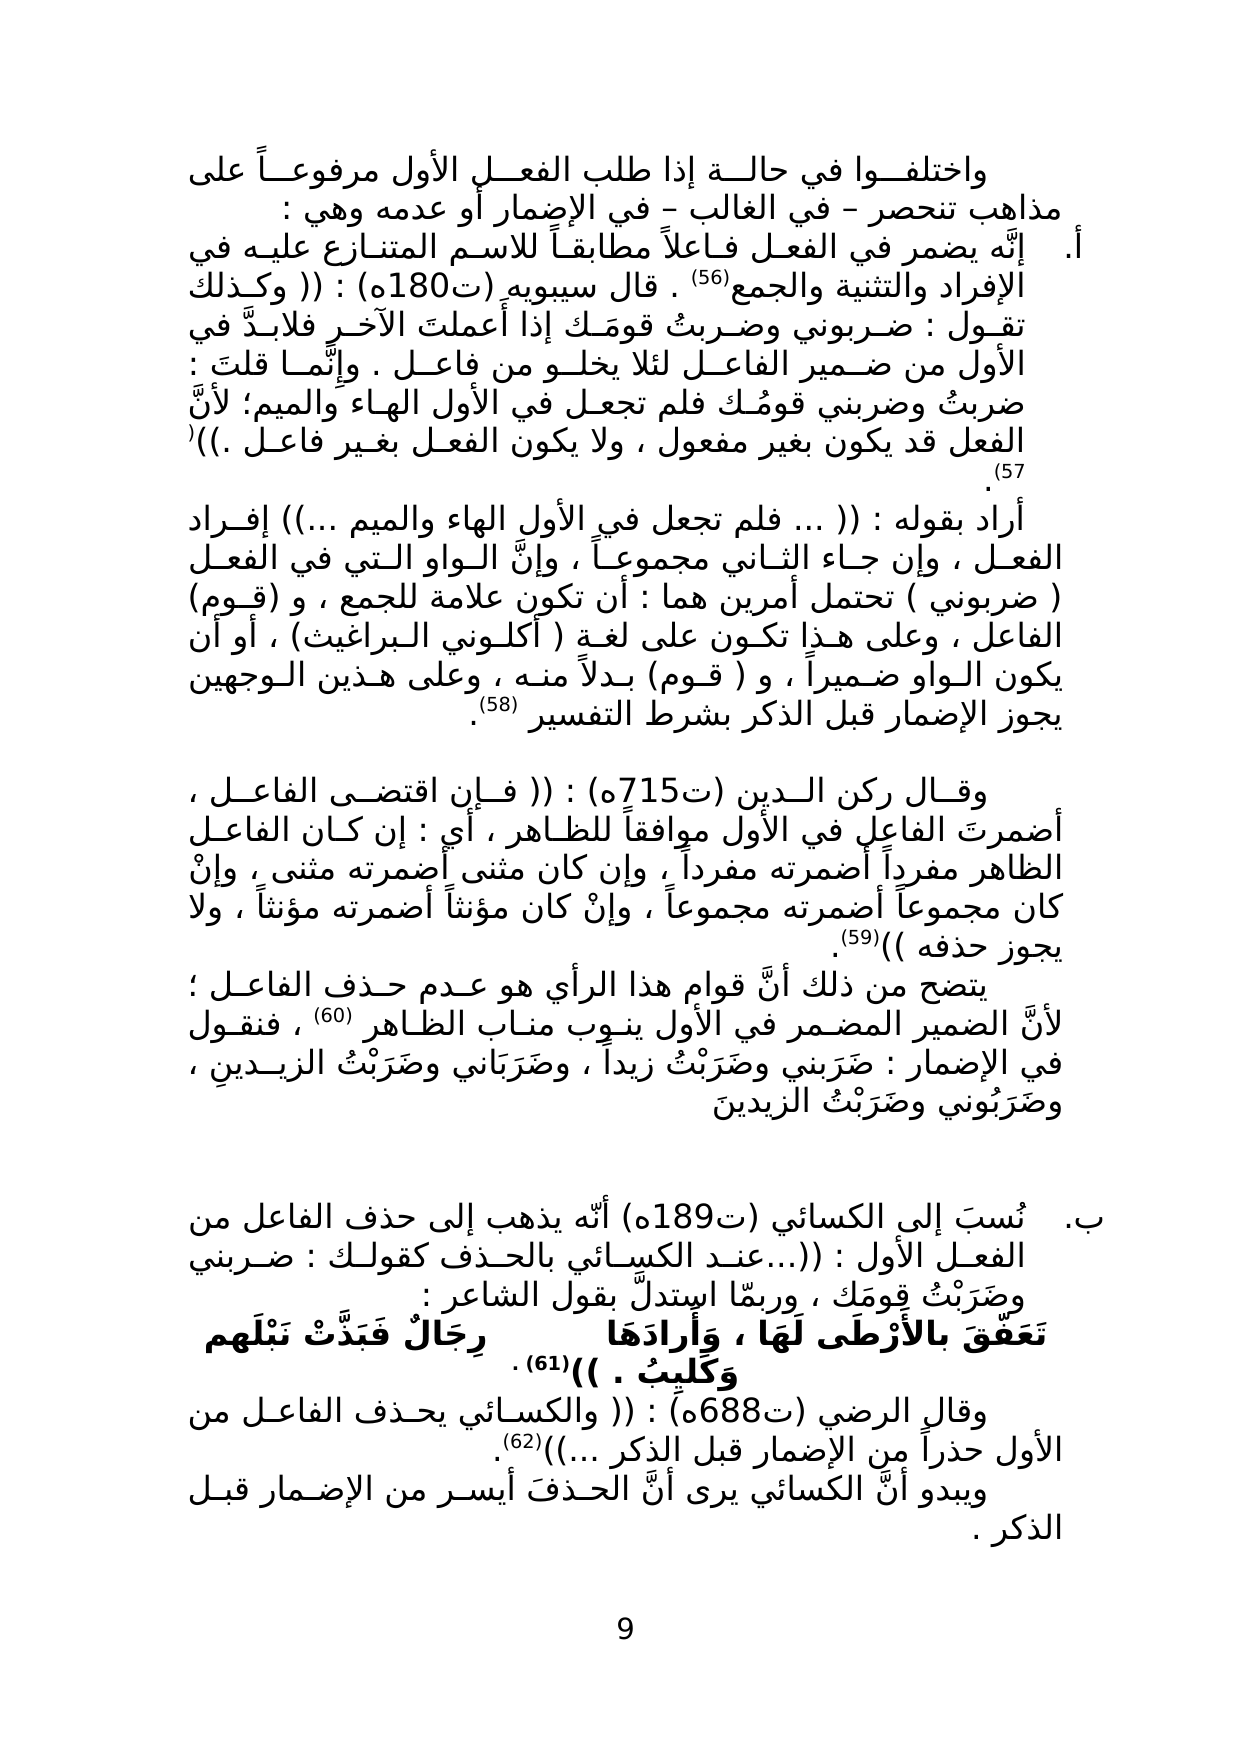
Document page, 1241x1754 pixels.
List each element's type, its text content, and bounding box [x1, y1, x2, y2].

text وقال الرضي (ت688ه) : (( والكسائي يحذف الفاعل من الأول حذراً من الإضمار قبل الذكر ...))(62). [187, 1392, 1063, 1469]
text وقال ركن الدين (ت715ه) : (( فإن اقتضى الفاعل ، أضمرتَ الفاعل في الأول موافقاً للظاهر ، أي : إن كان الفاعل الظاهر مفرداً أضمرته مفرداً ، وإن كان مثنى أضمرته مثنى ، وإنْ كان مجموعاً أضمرته مجموعاً ، وإنْ كان مؤنثاً أضمرته مؤنثاً ، ولا يجوز حذفه ))(59). [187, 771, 1063, 965]
text أراد بقوله : (( ... فلم تجعل في الأول الهاء والميم ...)) إفراد الفعل ، وإن جاء الثاني مجموعاً ، وإنَّ الواو التي في الفعل ( ضربوني ) تحتمل أمرين هما : أن تكون علامة للجمع ، و (قوم) الفاعل ، وعلى هذا تكون على لغة ( أكلوني البراغيث) ، أو أن يكون الواو ضميراً ، و ( قوم) بدلاً منه ، وعلى هذين الوجهين يجوز الإضمار قبل الذكر بشرط التفسير (58). [187, 500, 1063, 733]
text ويبدو أنَّ الكسائي يرى أنَّ الحذفَ أيسر من الإضمار قبل الذكر . [187, 1469, 1063, 1547]
list نُسبَ إلى الكسائي (ت189ه) أنّه يذهب إلى حذف الفاعل من الفعل الأول : ((...عند الكسائي بالحذف كقولك : ضربني وضَرَبْتُ قومَك ، وربمّا استدلَّ بقول الشاعر : [187, 1197, 1063, 1314]
text تَعَفّقَ بالأَرْطَى لَهَا ، وَأَرادَهَا رِجَالٌ فَبَذَّتْ نَبْلَهم وَكَليِبُ . ))(61) . [187, 1314, 1063, 1392]
text واختلفوا في حالة إذا طلب الفعل الأول مرفوعاً على مذاهب تنحصر – في الغالب – في الإضمار أو عدمه وهي : [187, 150, 1063, 228]
text يتضح من ذلك أنَّ قوام هذا الرأي هو عدم حذف الفاعل ؛ لأنَّ الضمير المضمر في الأول ينوب مناب الظاهر (60) ، فنقول في الإضمار : ضَرَبني وضَرَبْتُ زيداً ، وضَرَبَاني وضَرَبْتُ الزيدينِ ، وضَرَبُوني وضَرَبْتُ الزيدينَ [187, 965, 1063, 1121]
list إنَّه يضمر في الفعل فاعلاً مطابقاً للاسم المتنازع عليه في الإفراد والتثنية والجمع(56) . قال سيبويه (ت180ه) : (( وكذلك تقول : ضربوني وضربتُ قومَك إذا أَعملتَ الآخر فلابدَّ في الأول من ضمير الفاعل لئلا يخلو من فاعل . وإِنَّما قلتَ : ضربتُ وضربني قومُك فلم تجعل في الأول الهاء والميم؛ لأنَّ الفعل قد يكون بغير مفعول ، ولا يكون الفعل بغير فاعل .))(57). [187, 228, 1063, 500]
